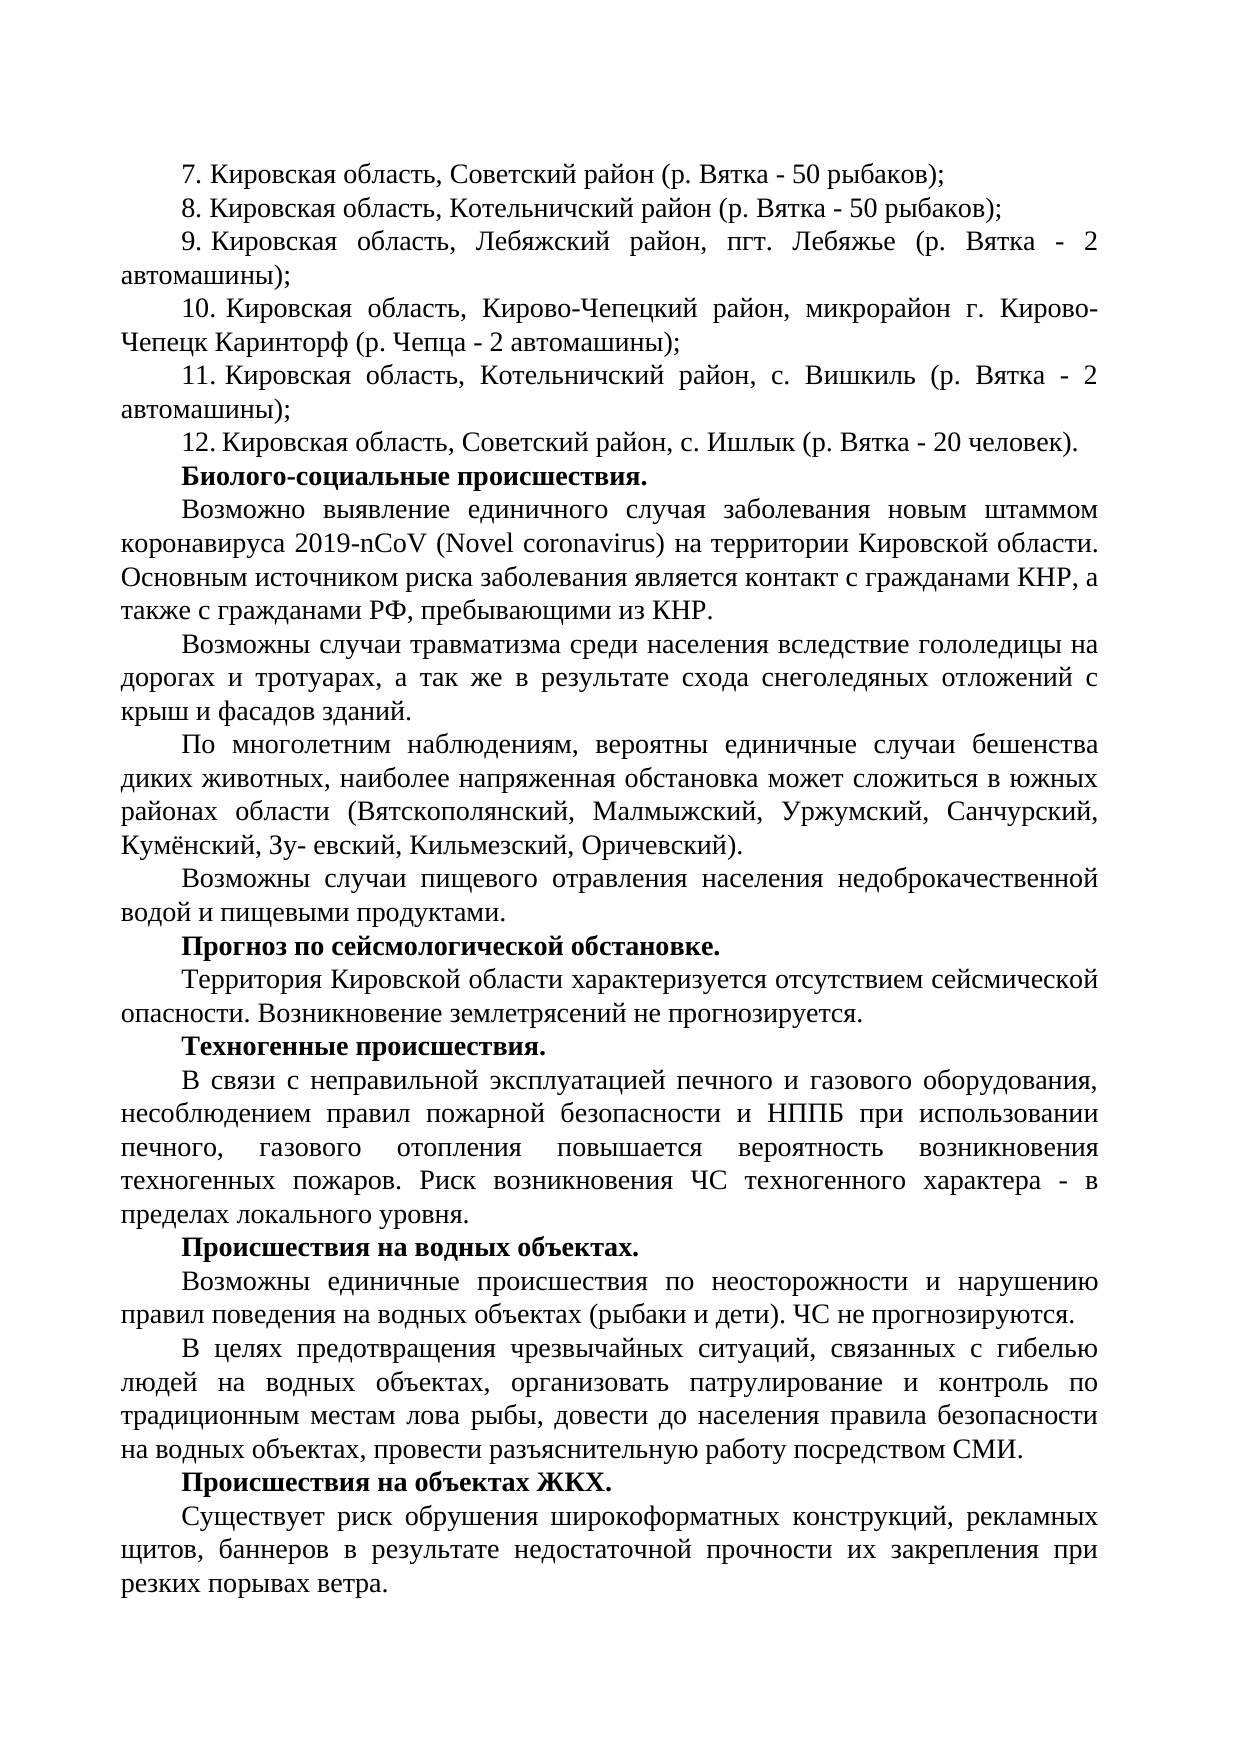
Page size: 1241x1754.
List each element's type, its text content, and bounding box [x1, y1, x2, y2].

list Кировская область, Котельничский район, с. Вишкиль (р. Вятка - 2 автомашины); [121, 358, 1099, 425]
list Кировская область, Советский район, с. Ишлык (р. Вятка - 20 человек). [121, 425, 1102, 459]
text Возможны единичные происшествия по неосторожности и нарушению правил поведения на водных объектах (рыбаки и дети). ЧС не прогнозируются. [121, 1264, 1099, 1331]
text По многолетним наблюдениям, вероятны единичные случаи бешенства диких животных, наиболее напряженная обстановка может сложиться в южных районах области (Вятскополянский, Малмыжский, Уржумский, Санчурский, Кумёнский, Зу- евский, Кильмезский, Оричевский). [121, 727, 1099, 861]
text Биолого-социальные происшествия. [121, 459, 1102, 492]
list Кировская область, Кирово-Чепецкий район, микрорайон г. Кирово-Чепецк Каринторф (р. Чепца - 2 автомашины); [121, 291, 1099, 358]
text Происшествия на водных объектах. [121, 1230, 1102, 1264]
text Возможны случаи пищевого отравления населения недоброкачественной водой и пищевыми продуктами. [121, 861, 1099, 928]
list Кировская область, Советский район (р. Вятка - 50 рыбаков); [121, 157, 1102, 190]
text Техногенные происшествия. [121, 1029, 1102, 1062]
text В целях предотвращения чрезвычайных ситуаций, связанных с гибелью людей на водных объектах, организовать патрулирование и контроль по традиционным местам лова рыбы, довести до населения правила безопасности на водных объектах, провести разъяснительную работу посредством СМИ. [121, 1331, 1099, 1465]
text В связи с неправильной эксплуатацией печного и газового оборудования, несоблюдением правил пожарной безопасности и НППБ при использовании печного, газового отопления повышается вероятность возникновения техногенных пожаров. Риск возникновения ЧС техногенного характера - в пределах локального уровня. [121, 1062, 1099, 1230]
text Возможно выявление единичного случая заболевания новым штаммом коронавируса 2019-nCoV (Novel coronavirus) на территории Кировской области. Основным источником риска заболевания является контакт с гражданами КНР, а также с гражданами РФ, пребывающими из КНР. [121, 492, 1099, 626]
text Существует риск обрушения широкоформатных конструкций, рекламных щитов, баннеров в результате недостаточной прочности их закрепления при резких порывах ветра. [121, 1498, 1099, 1599]
text Территория Кировской области характеризуется отсутствием сейсмической опасности. Возникновение землетрясений не прогнозируется. [121, 962, 1099, 1029]
text Возможны случаи травматизма среди населения вследствие гололедицы на дорогах и тротуарах, а так же в результате схода снеголедяных отложений с крыш и фасадов зданий. [121, 626, 1099, 727]
list Кировская область, Котельничский район (р. Вятка - 50 рыбаков); [121, 190, 1102, 224]
list Кировская область, Лебяжский район, пгт. Лебяжье (р. Вятка - 2 автомашины); [121, 224, 1099, 291]
text Прогноз по сейсмологической обстановке. [121, 928, 1102, 962]
text Происшествия на объектах ЖКХ. [121, 1465, 1102, 1498]
